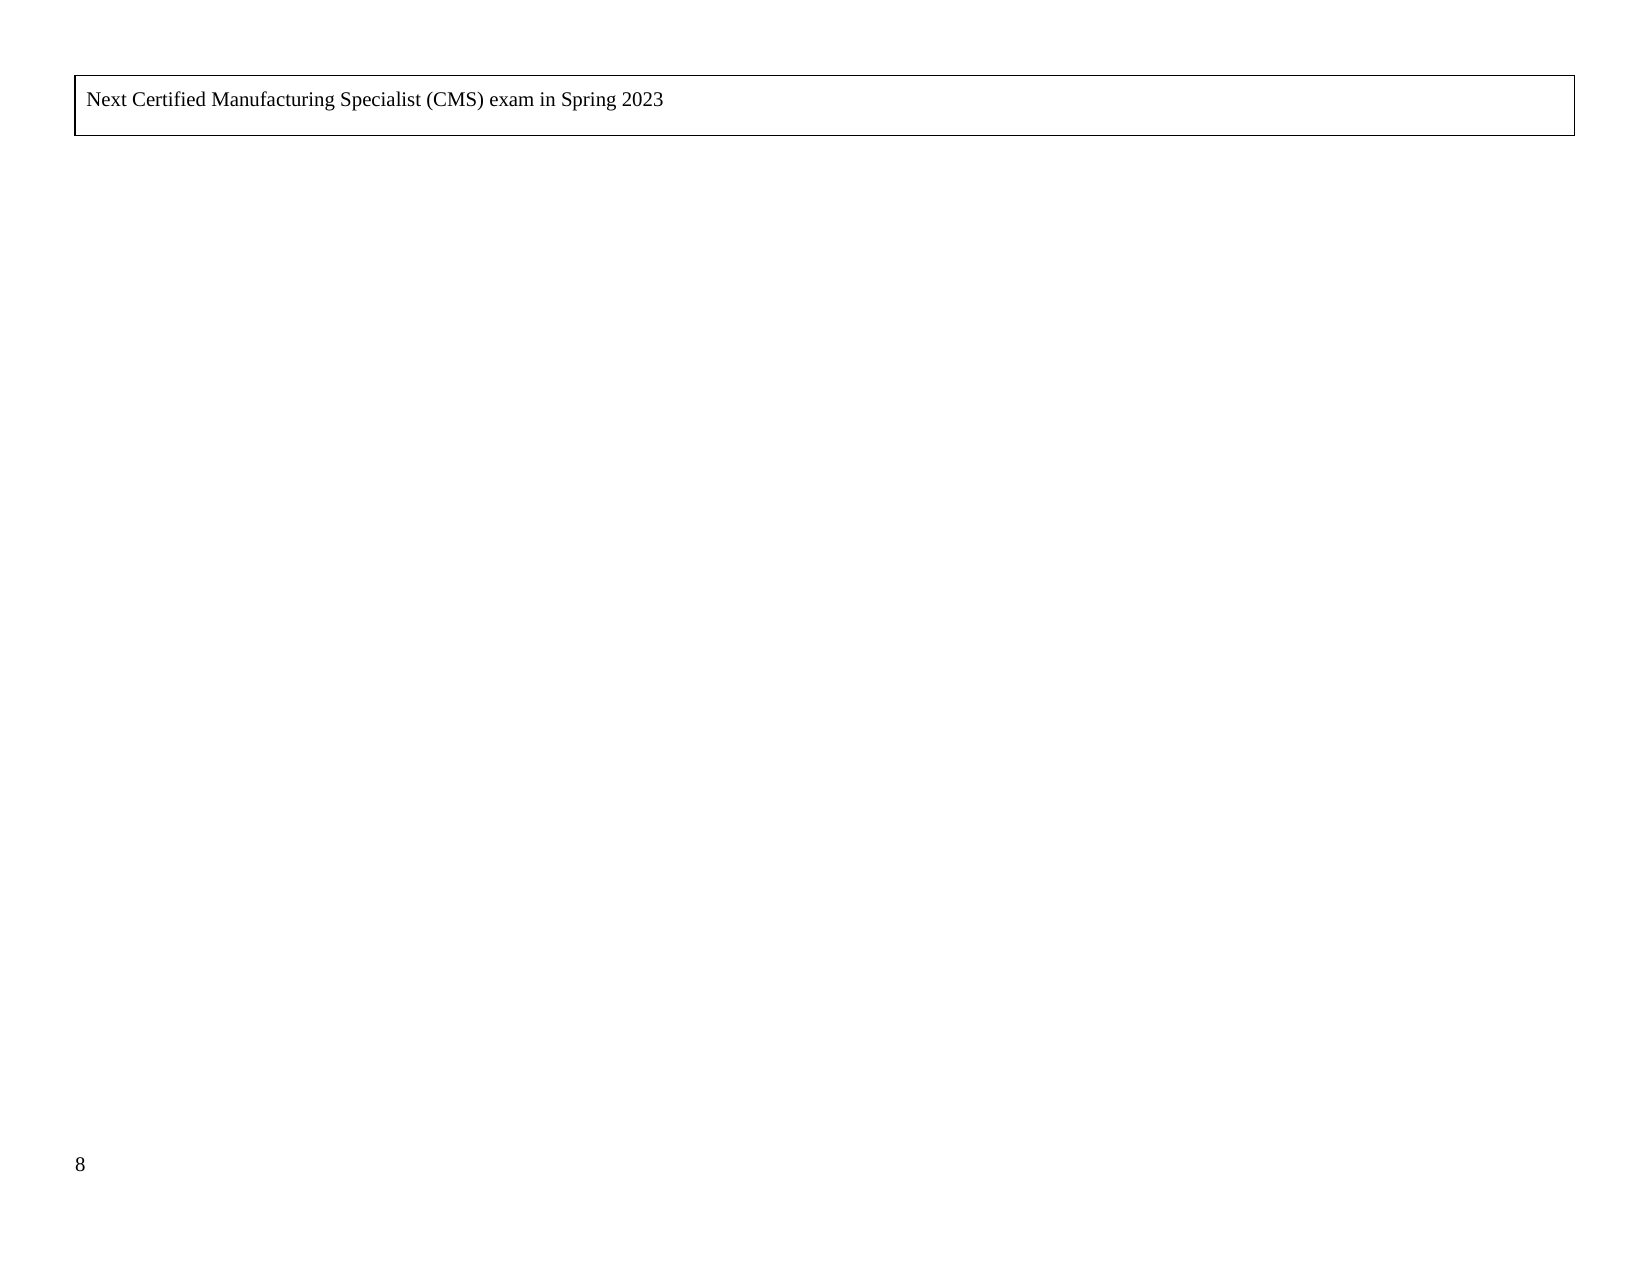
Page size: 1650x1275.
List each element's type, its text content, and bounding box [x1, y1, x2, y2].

table_cell Next Certified Manufacturing Specialist (CMS) exam in Spring 2023 [76, 76, 1574, 134]
